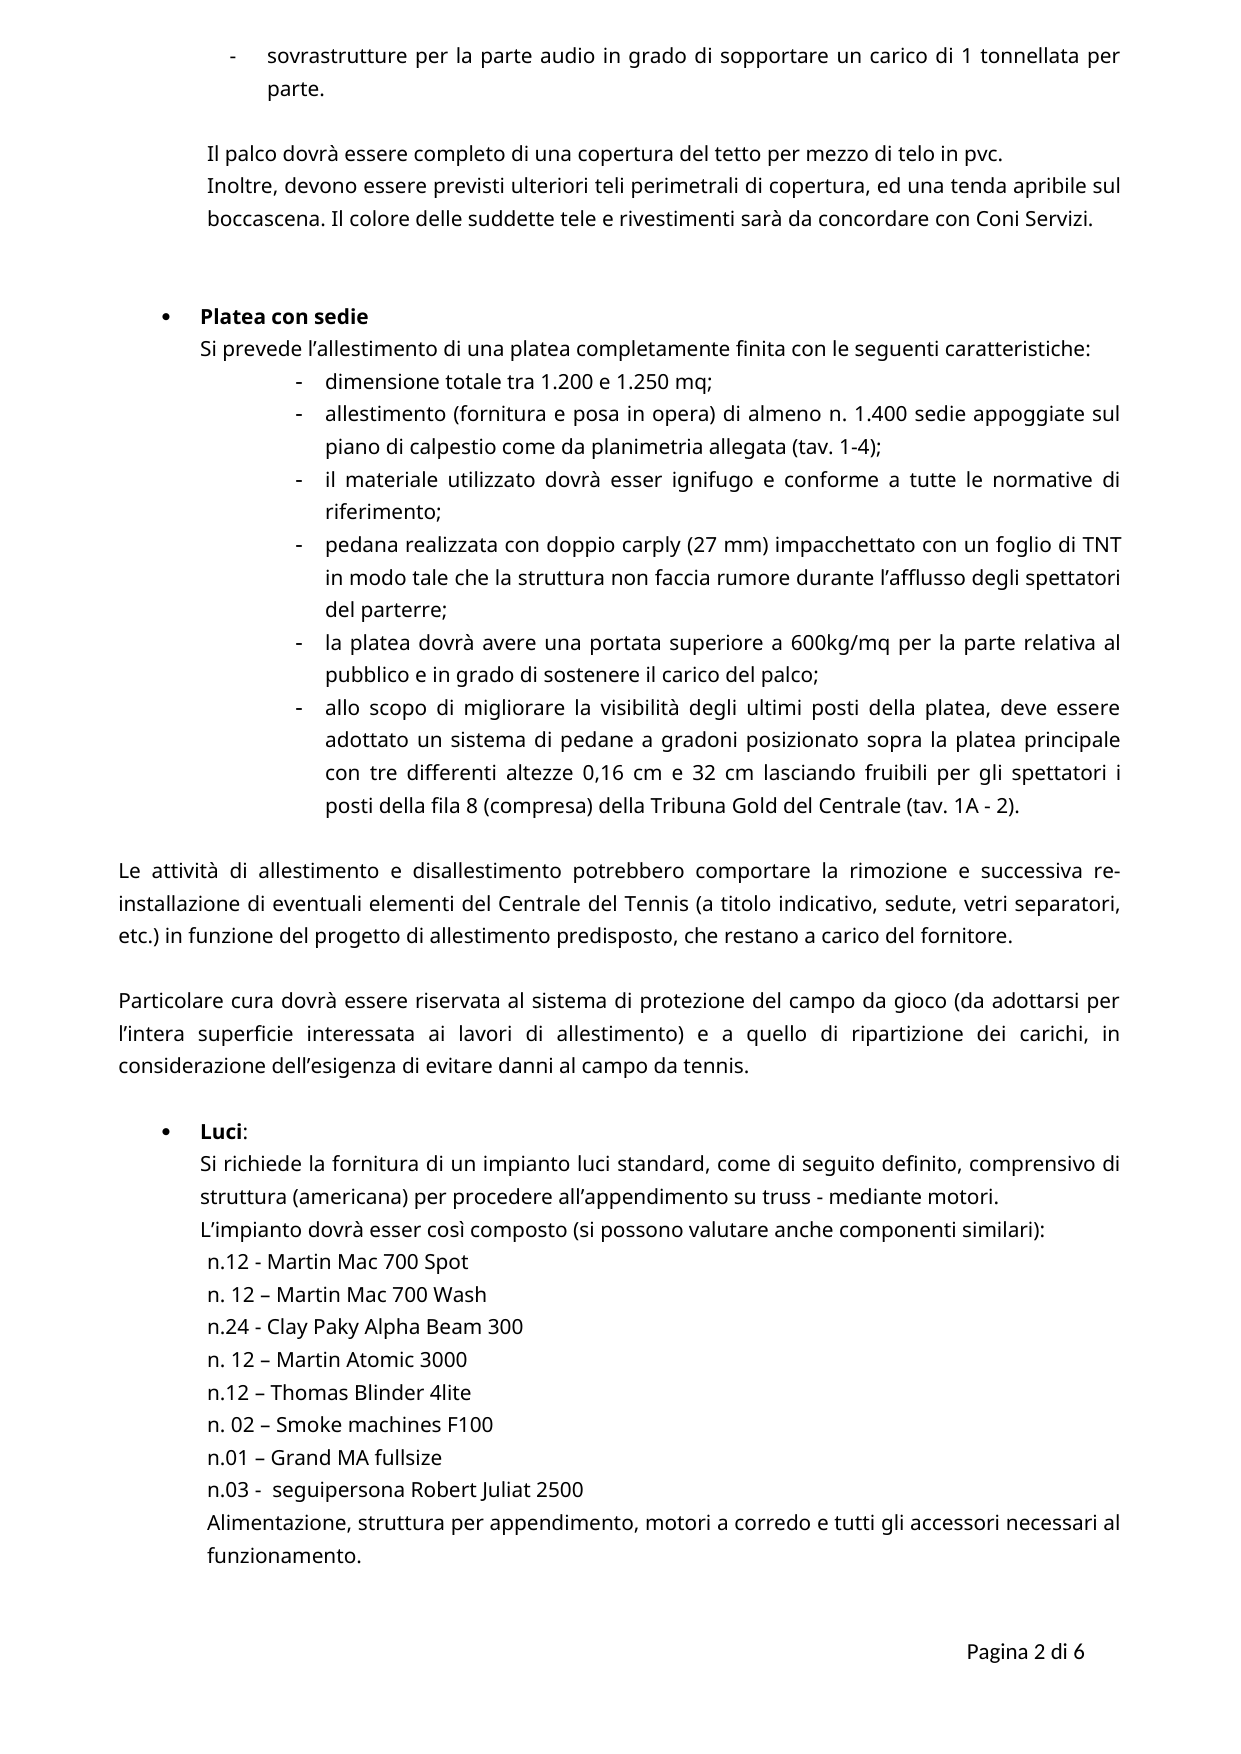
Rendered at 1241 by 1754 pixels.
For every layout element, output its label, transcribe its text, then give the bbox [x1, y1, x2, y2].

list Si prevede l’allestimento di una platea completamente finita con le seguenti caratteristiche: [200, 334, 1122, 363]
list allo scopo di migliorare la visibilità degli ultimi posti della platea, deve essere adottato un sistema di pedane a gradoni posizionato sopra la platea principale con tre differenti altezze 0,16 cm e 32 cm lasciando fruibili per gli spettatori i posti della fila 8 (compresa) della Tribuna Gold del Centrale (tav. 1A - 2). [295, 693, 1122, 819]
list n.01 – Grand MA fullsize [207, 1443, 1122, 1471]
list la platea dovrà avere una portata superiore a 600kg/mq per la parte relativa al pubblico e in grado di sostenere il carico del palco; [295, 628, 1122, 689]
list Le attività di allestimento e disallestimento potrebbero comportare la rimozione e successiva re-installazione di eventuali elementi del Centrale del Tennis (a titolo indicativo, sedute, vetri separatori, etc.) in funzione del progetto di allestimento predisposto, che restano a carico del fornitore. [118, 856, 1122, 950]
list Luci: [162, 1117, 1122, 1145]
list n. 02 – Smoke machines F100 [207, 1410, 1122, 1439]
list Particolare cura dovrà essere riservata al sistema di protezione del campo da gioco (da adottarsi per l’intera superficie interessata ai lavori di allestimento) e a quello di ripartizione dei carichi, in considerazione dell’esigenza di evitare danni al campo da tennis. [118, 986, 1122, 1080]
text Inoltre, devono essere previsti ulteriori teli perimetrali di copertura, ed una tenda apribile sul boccascena. Il colore delle suddette tele e rivestimenti sarà da concordare con Coni Servizi. [207, 171, 1122, 232]
list Platea con sedie [162, 302, 1122, 330]
list n. 12 – Martin Mac 700 Wash [207, 1280, 1122, 1308]
list Si richiede la fornitura di un impianto luci standard, come di seguito definito, comprensivo di struttura (americana) per procedere all’appendimento su truss - mediante motori. [200, 1149, 1122, 1211]
list pedana realizzata con doppio carply (27 mm) impacchettato con un foglio di TNT in modo tale che la struttura non faccia rumore durante l’afflusso degli spettatori del parterre; [295, 530, 1122, 624]
list il materiale utilizzato dovrà esser ignifugo e conforme a tutte le normative di riferimento; [295, 465, 1122, 526]
list L’impianto dovrà esser così composto (si possono valutare anche componenti similari): [200, 1215, 1122, 1243]
list sovrastrutture per la parte audio in grado di sopportare un carico di 1 tonnellata per parte. [229, 41, 1122, 102]
list n.12 - Martin Mac 700 Spot [207, 1247, 1122, 1276]
list dimensione totale tra 1.200 e 1.250 mq; [295, 367, 1122, 395]
text Alimentazione, struttura per appendimento, motori a corredo e tutti gli accessori necessari al funzionamento. [207, 1508, 1122, 1569]
list allestimento (fornitura e posa in opera) di almeno n. 1.400 sedie appoggiate sul piano di calpestio come da planimetria allegata (tav. 1-4); [295, 399, 1122, 461]
list n.24 - Clay Paky Alpha Beam 300 [207, 1312, 1122, 1341]
list n.03 - seguipersona Robert Juliat 2500 [207, 1476, 1122, 1504]
list n. 12 – Martin Atomic 3000 [207, 1345, 1122, 1373]
list n.12 – Thomas Blinder 4lite [207, 1378, 1122, 1406]
text Il palco dovrà essere completo di una copertura del tetto per mezzo di telo in pvc. [207, 139, 1122, 167]
